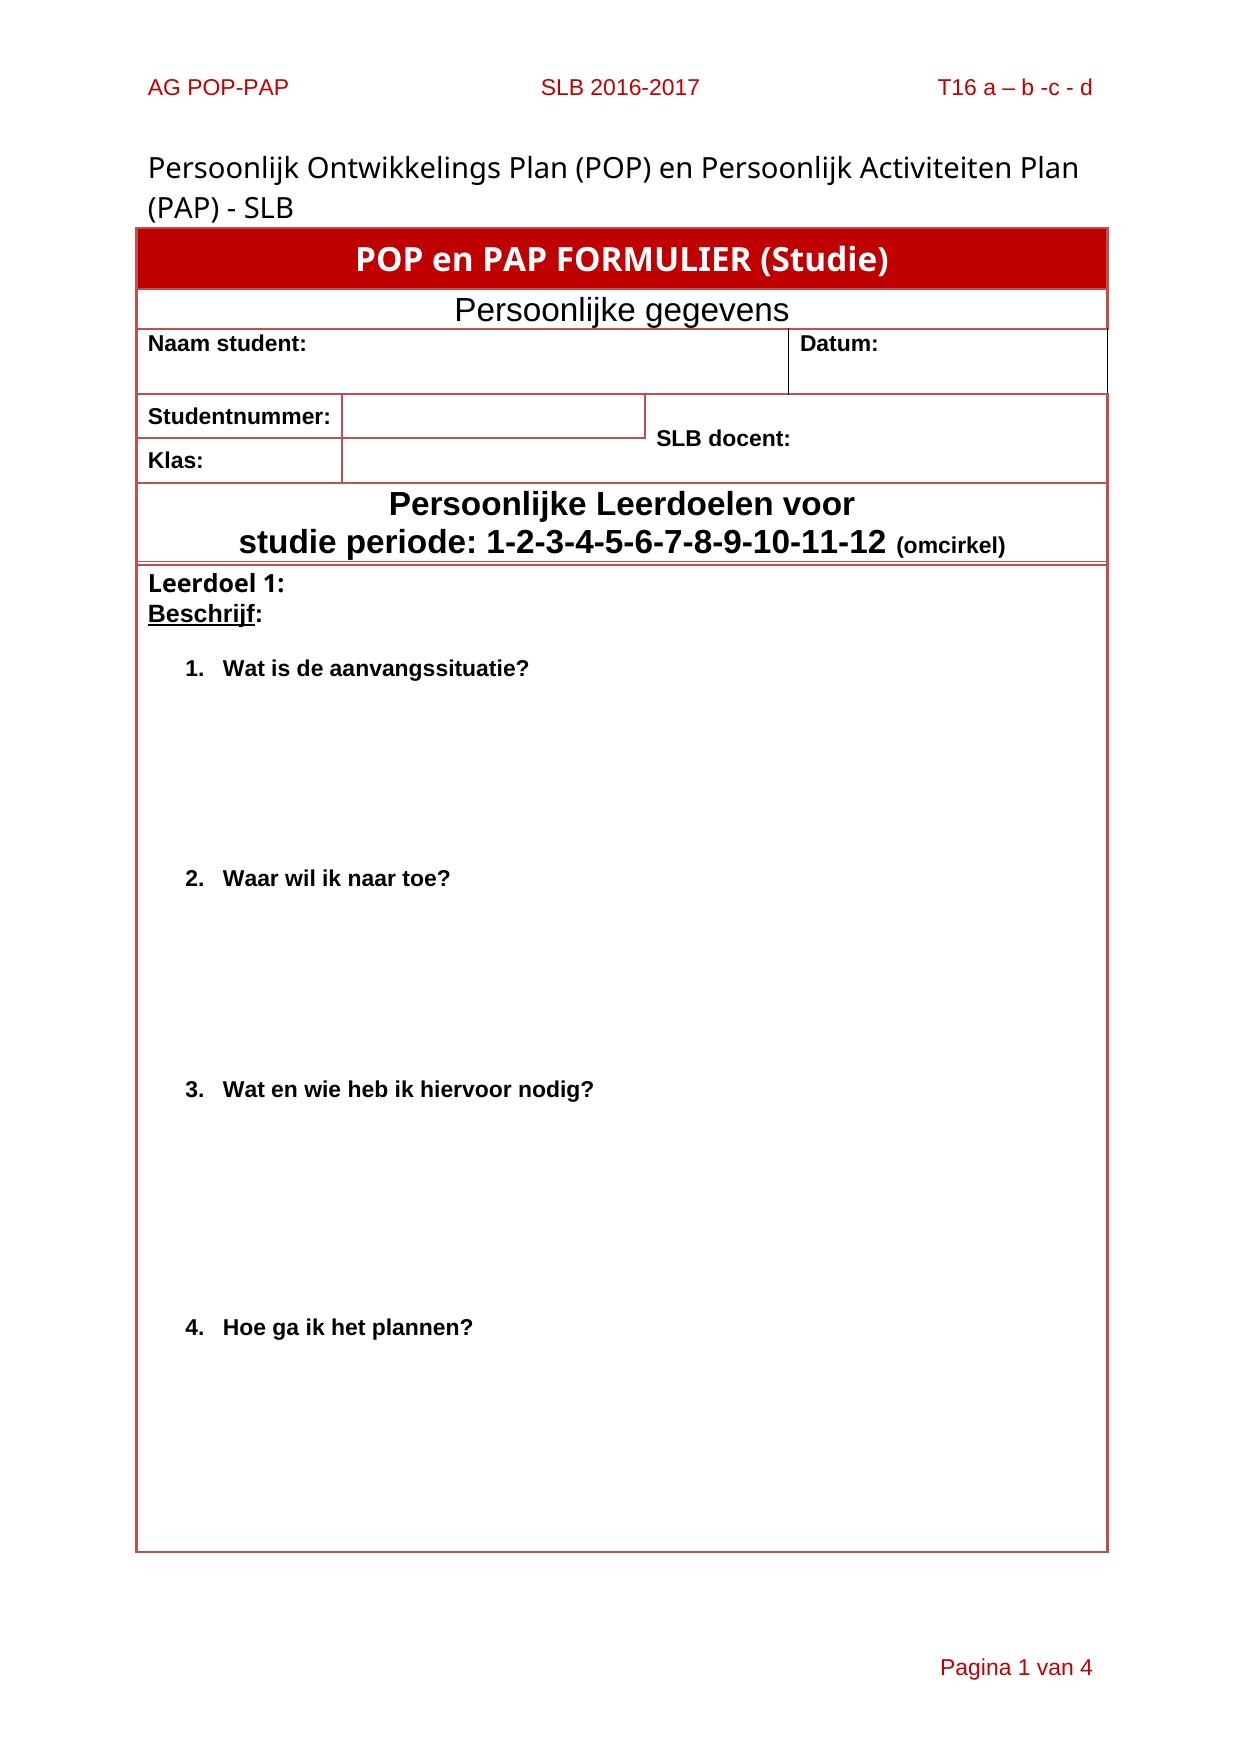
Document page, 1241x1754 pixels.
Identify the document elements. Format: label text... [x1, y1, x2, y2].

table_cell Klas: [138, 439, 341, 482]
table_header POP en PAP FORMULIER (Studie) [138, 229, 1106, 288]
table_cell Leerdoel 1: Beschrijf: Wat is de aanvangssituatie? Waar wil ik naar toe? Wat en wie heb ik hiervoor nodig? Hoe ga ik het plannen? [138, 566, 1106, 1551]
table_cell [343, 395, 644, 437]
table_cell Naam student: [138, 330, 788, 393]
table_cell Persoonlijke gegevens [138, 290, 1106, 328]
text Persoonlijk Ontwikkelings Plan (POP) en Persoonlijk Activiteiten Plan (PAP) - SLB [148, 148, 1093, 227]
table_cell [343, 439, 645, 482]
table_cell Datum: [789, 330, 1107, 393]
table_cell Persoonlijke Leerdoelen voor studie periode: 1-2-3-4-5-6-7-8-9-10-11-12 (omcirkel) [138, 484, 1106, 561]
table_cell Studentnummer: [138, 395, 341, 437]
table_cell SLB docent: [645, 395, 1106, 482]
